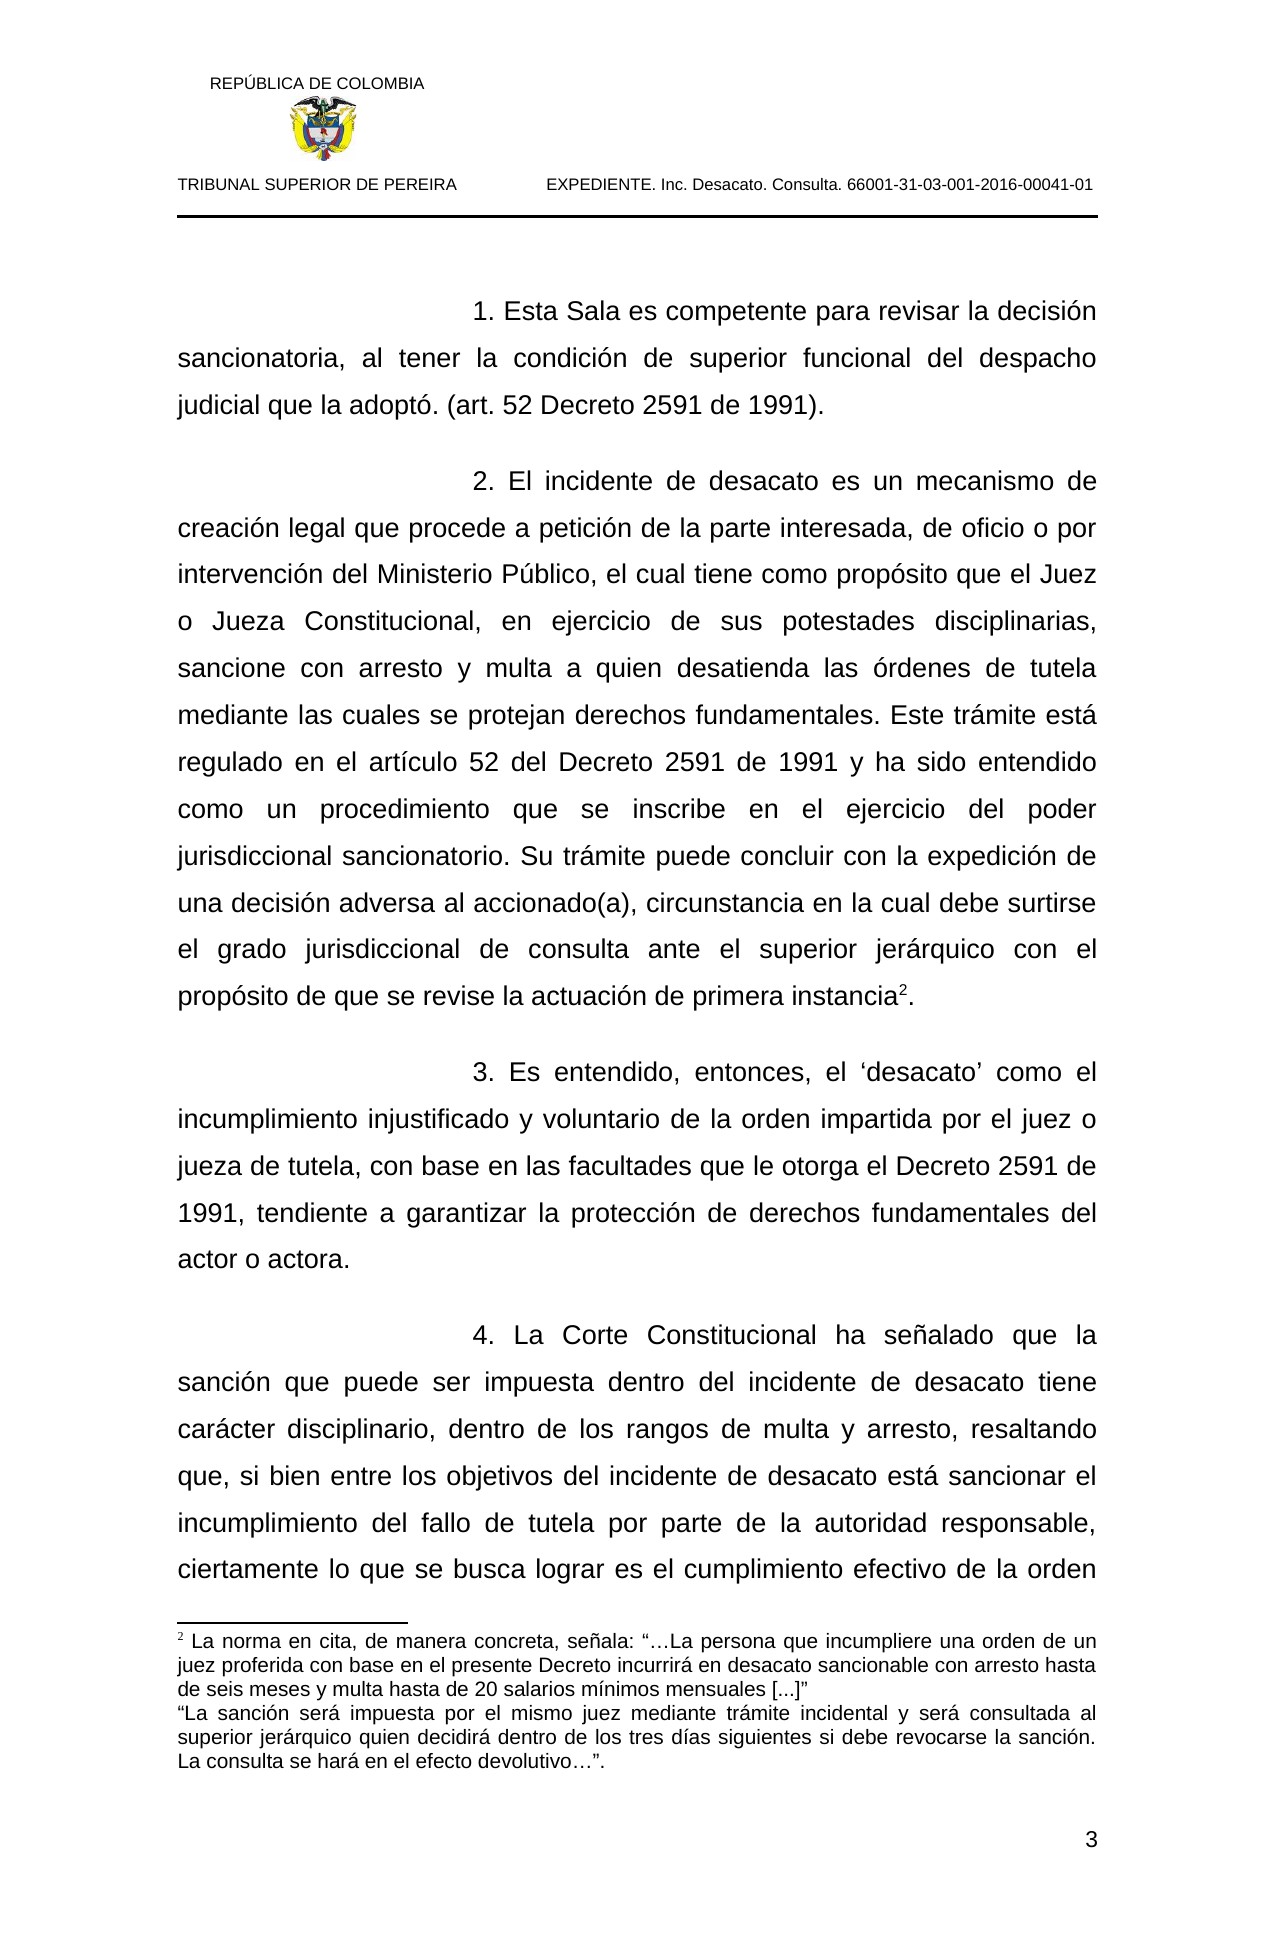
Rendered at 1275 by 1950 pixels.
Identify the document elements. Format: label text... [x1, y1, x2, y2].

text 3. Es entendido, entonces, el ‘desacato’ como el incumplimiento injustificado y voluntario de la orden impartida por el juez o jueza de tutela, con base en las facultades que le otorga el Decreto 2591 de 1991, tendiente a garantizar la protección de derechos fundamentales del actor o actora. [177, 1056, 1098, 1275]
text 2. El incidente de desacato es un mecanismo de creación legal que procede a petición de la parte interesada, de oficio o por intervención del Ministerio Público, el cual tiene como propósito que el Juez o Jueza Constitucional, en ejercicio de sus potestades disciplinarias, sancione con arresto y multa a quien desatienda las órdenes de tutela mediante las cuales se protejan derechos fundamentales. Este trámite está regulado en el artículo 52 del Decreto 2591 de 1991 y ha sido entendido como un procedimiento que se inscribe en el ejercicio del poder jurisdiccional sancionatorio. Su trámite puede concluir con la expedición de una decisión adversa al accionado(a), circunstancia en la cual debe surtirse el grado jurisdiccional de consulta ante el superior jerárquico con el propósito de que se revise la actuación de primera instancia. [177, 465, 1098, 1012]
picture [289, 96, 357, 161]
text 1. Esta Sala es competente para revisar la decisión sancionatoria, al tener la condición de superior funcional del despacho judicial que la adoptó. (art. 52 Decreto 2591 de 1991). [177, 295, 1098, 420]
